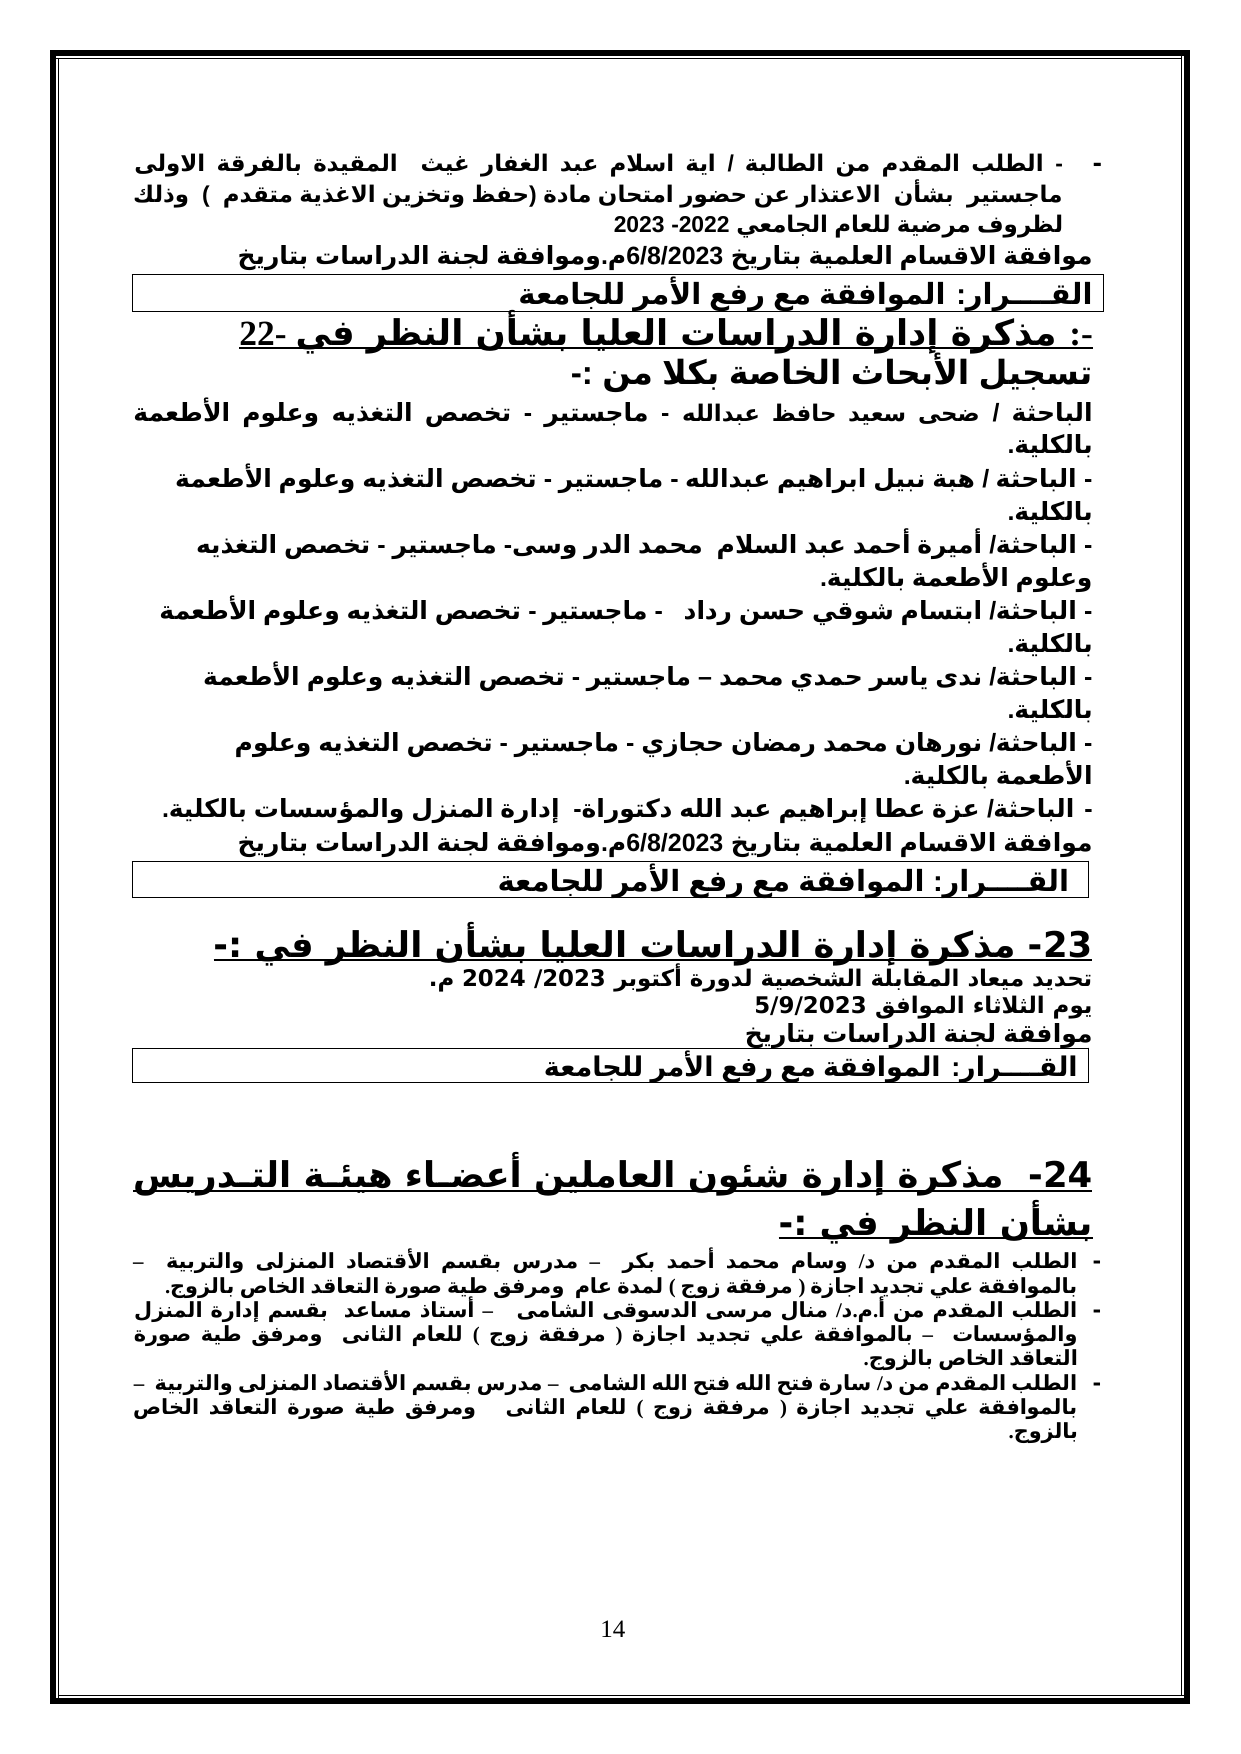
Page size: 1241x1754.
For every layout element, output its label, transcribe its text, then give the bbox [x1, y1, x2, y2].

text - الباحثة/ ندى ياسر حمدي محمد – ماجستير - تخصص التغذيه وعلوم الأطعمة بالكلية. [133, 662, 1092, 723]
text القــــرار: الموافقة مع رفع الأمر للجامعة [133, 1049, 1088, 1082]
list - الطلب المقدم من الطالبة / اية اسلام عبد الغفار غيث المقيدة بالفرقة الاولى ماجستير بشأن الاعتذار عن حضور امتحان مادة (حفظ وتخزين الاغذية متقدم ) وذلك لظروف مرضية للعام الجامعي 2022- 2023 [133, 150, 1092, 237]
text موافقة الاقسام العلمية بتاريخ 6/8/2023م.وموافقة لجنة الدراسات بتاريخ [133, 827, 1092, 856]
text موافقة لجنة الدراسات بتاريخ [133, 1019, 1092, 1047]
text القــــرار: الموافقة مع رفع الأمر للجامعة [133, 275, 1103, 311]
text - الباحثة / هبة نبيل ابراهيم عبدالله - ماجستير - تخصص التغذيه وعلوم الأطعمة بالكلية. [133, 463, 1092, 525]
text - الباحثة/ عزة عطا إبراهيم عبد الله دكتوراة- إدارة المنزل والمؤسسات بالكلية. [133, 794, 1092, 822]
text - الباحثة/ ابتسام شوقي حسن رداد - ماجستير - تخصص التغذيه وعلوم الأطعمة بالكلية. [133, 596, 1092, 657]
text 24- مذكرة إدارة شئون العاملين أعضاء هيئة التدريس بشأن النظر في :- [133, 1155, 1092, 1190]
list الطلب المقدم من د/ وسام محمد أحمد بكر – مدرس بقسم الأقتصاد المنزلى والتربية – بالموافقة علي تجديد اجازة ( مرفقة زوج ) لمدة عام ومرفق طية صورة التعاقد الخاص بالزوج. [133, 1249, 1092, 1298]
text - الباحثة/ أميرة أحمد عبد السلام محمد الدر وسى- ماجستير - تخصص التغذيه وعلوم الأطعمة بالكلية. [133, 529, 1092, 591]
text تحديد ميعاد المقابلة الشخصية لدورة أكتوبر 2023/ 2024 م. [133, 965, 1092, 992]
text يوم الثلاثاء الموافق 5/9/2023 [133, 992, 1092, 1019]
text القــــرار: الموافقة مع رفع الأمر للجامعة [133, 862, 1088, 897]
list 23- مذكرة إدارة الدراسات العليا بشأن النظر في :- [133, 924, 1092, 965]
text تسجيل الأبحاث الخاصة بكلا من :- [133, 353, 1092, 392]
text - الباحثة/ نورهان محمد رمضان حجازي - ماجستير - تخصص التغذيه وعلوم الأطعمة بالكلية. [133, 728, 1092, 789]
list الطلب المقدم من أ.م.د/ منال مرسى الدسوقى الشامى – أستاذ مساعد بقسم إدارة المنزل والمؤسسات – بالموافقة علي تجديد اجازة ( مرفقة زوج ) للعام الثانى ومرفق طية صورة التعاقد الخاص بالزوج. [133, 1298, 1092, 1370]
text موافقة الاقسام العلمية بتاريخ 6/8/2023م.وموافقة لجنة الدراسات بتاريخ [133, 241, 1092, 270]
text 22- مذكرة إدارة الدراسات العليا بشأن النظر في :- [133, 312, 1092, 353]
text 24- مذكرة إدارة شئون العاملين أعضاء هيئة التدريس بشأن النظر في :- [133, 1192, 1092, 1243]
text الباحثة / ضحى سعيد حافظ عبدالله - ماجستير - تخصص التغذيه وعلوم الأطعمة بالكلية. [133, 397, 1092, 459]
list الطلب المقدم من د/ سارة فتح الله فتح الله الشامى – مدرس بقسم الأقتصاد المنزلى والتربية – بالموافقة علي تجديد اجازة ( مرفقة زوج ) للعام الثانى ومرفق طية صورة التعاقد الخاص بالزوج. [133, 1370, 1092, 1443]
